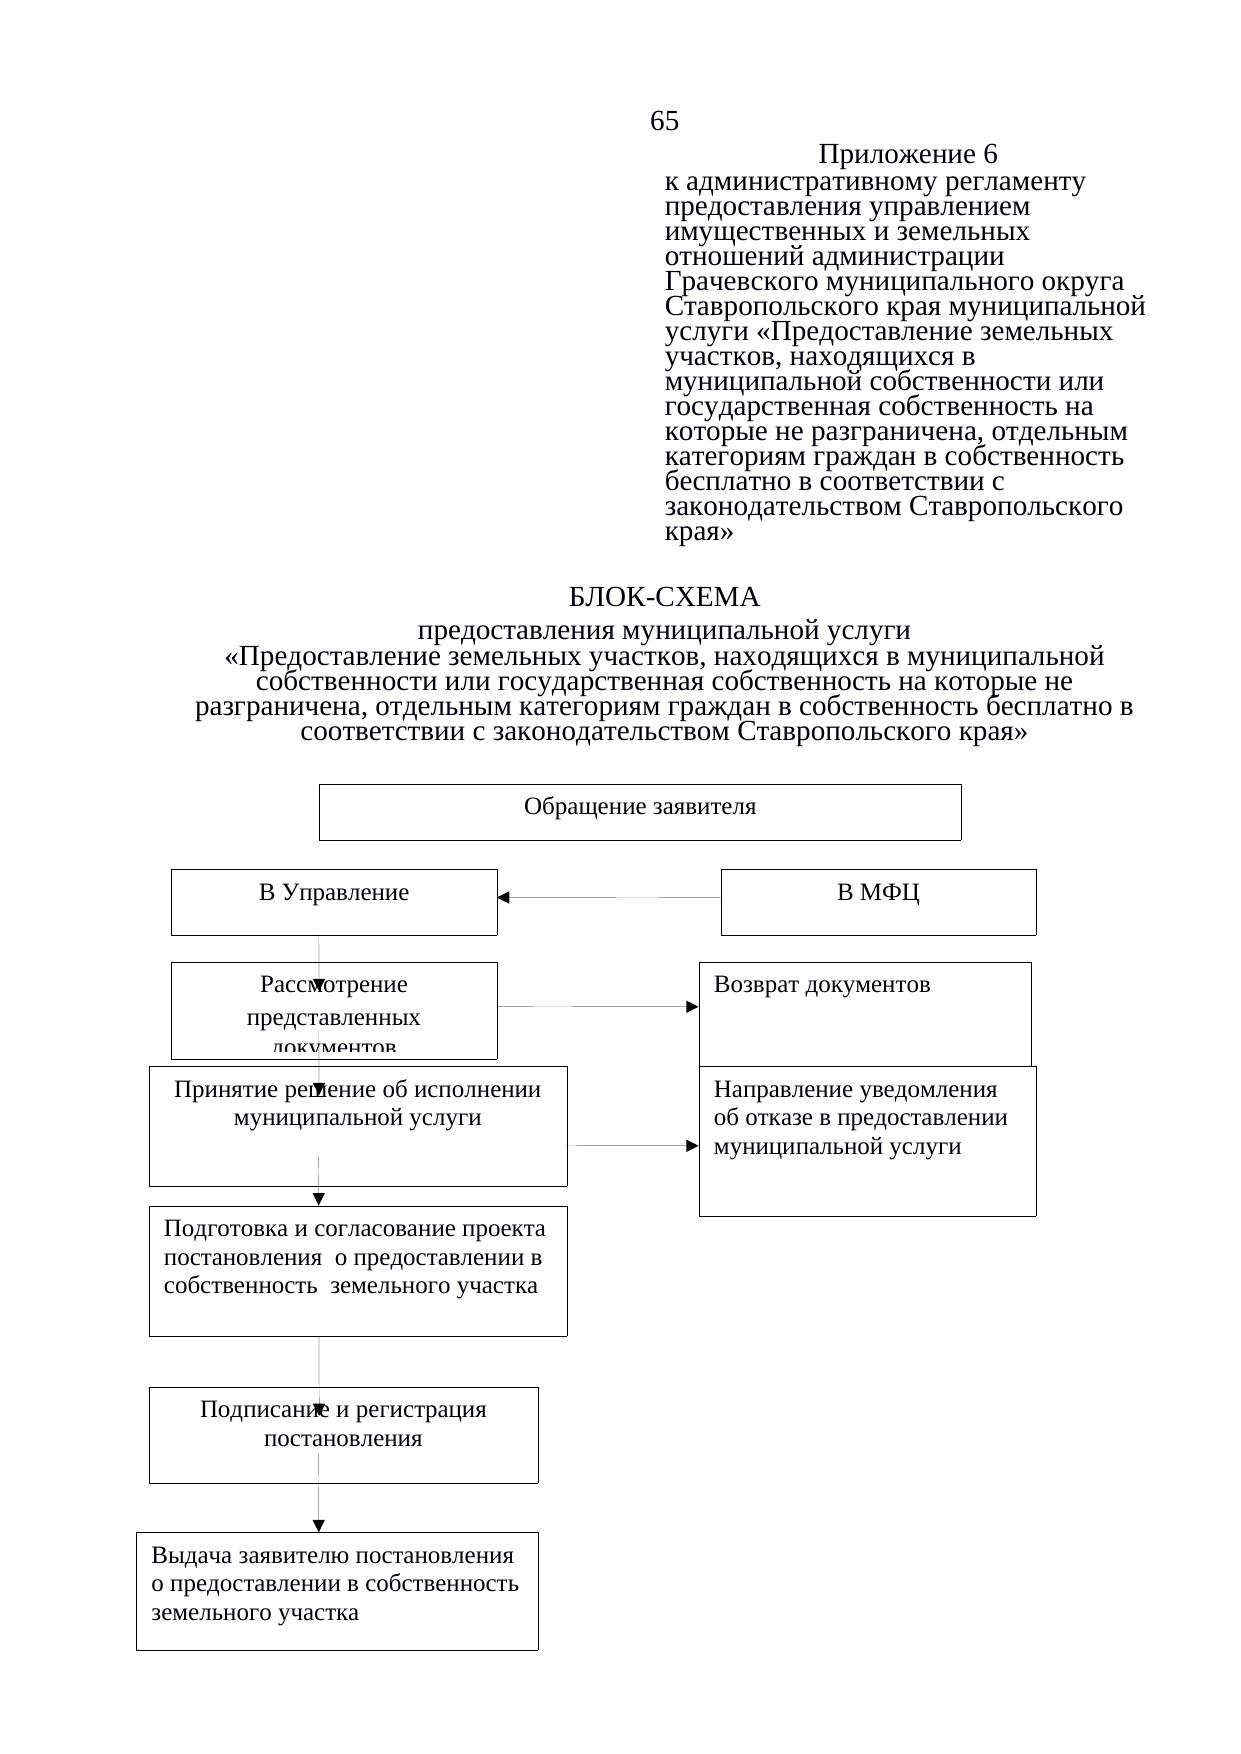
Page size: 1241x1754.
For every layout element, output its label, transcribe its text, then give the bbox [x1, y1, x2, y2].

text «Предоставление земельных участков, находящихся в муниципальной собственности или государственная собственность на которые не разграничена, отдельным категориям граждан в собственность бесплатно в соответствии с законодательством Ставропольского края» [177, 646, 1152, 746]
text предоставления муниципальной услуги [177, 612, 1152, 646]
text БЛОК-СХЕМА [177, 579, 1152, 612]
text к административному регламенту предоставления управлением имущественных и земельных отношений администрации Грачевского муниципального округа Ставропольского края муниципальной услуги «Предоставление земельных участков, находящихся в муниципальной собственности или государственная собственность на которые не разграничена, отдельным категориям граждан в собственность бесплатно в соответствии с законодательством Ставропольского края» [664, 170, 1152, 545]
text Приложение 6 [664, 137, 1152, 170]
